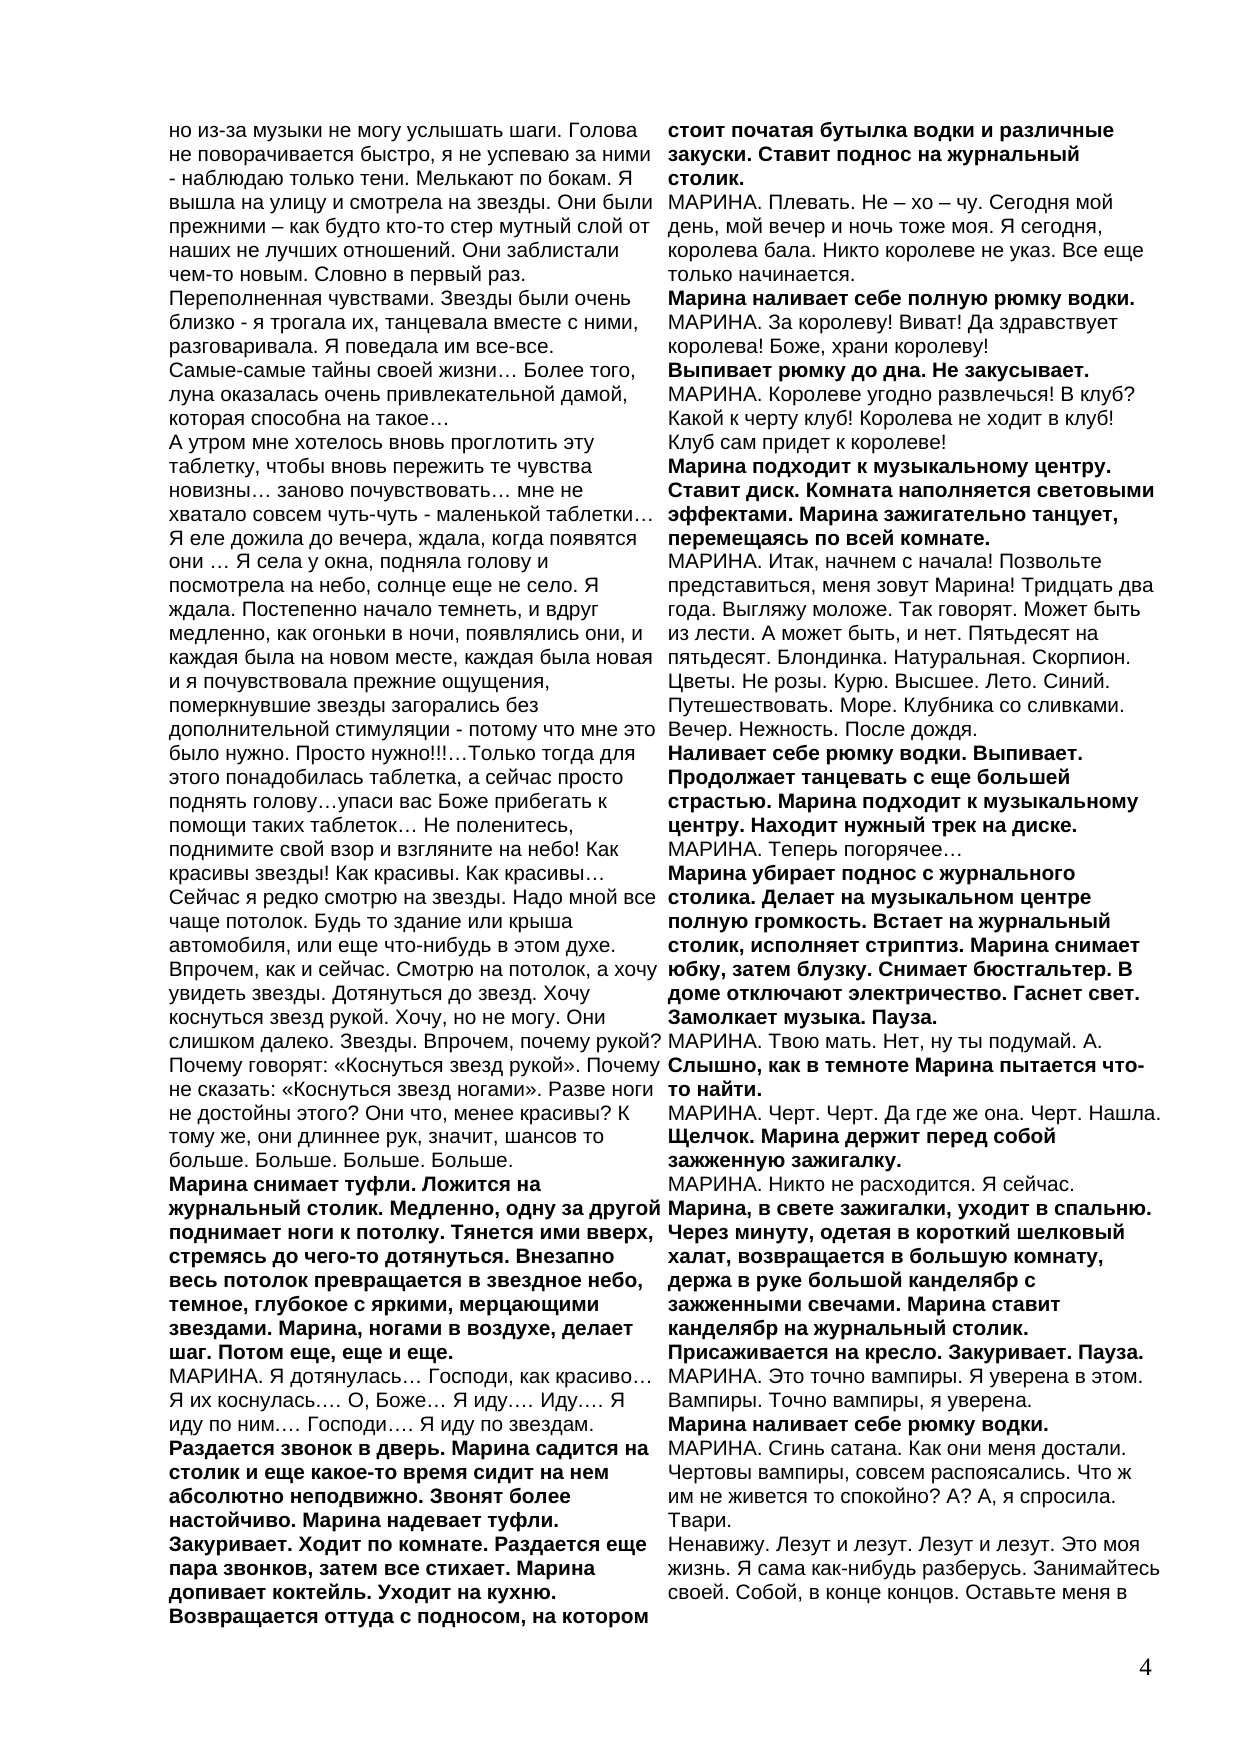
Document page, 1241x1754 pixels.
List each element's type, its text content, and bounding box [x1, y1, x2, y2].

text Марина убирает поднос с журнального столика. Делает на музыкальном центре полную громкость. Встает на журнальный столик, исполняет стриптиз. Марина снимает юбку, затем блузку. Снимает бюстгальтер. В доме отключают электричество. Гаснет свет. Замолкает музыка. Пауза. [668, 861, 1162, 1028]
text Самые-самые тайны своей жизни… Более того, луна оказалась очень привлекательной дамой, которая способна на такое… [169, 358, 660, 429]
text Марина, в свете зажигалки, уходит в спальню. Через минуту, одетая в короткий шелковый халат, возвращается в большую комнату, держа в руке большой канделябр с зажженными свечами. Марина ставит канделябр на журнальный столик. Присаживается на кресло. Закуривает. Пауза. [668, 1196, 1162, 1364]
text Марина наливает себе рюмку водки. [668, 1412, 1162, 1436]
text Сейчас я редко смотрю на звезды. Надо мной все чаще потолок. Будь то здание или крыша автомобиля, или еще что-нибудь в этом духе. Впрочем, как и сейчас. Смотрю на потолок, а хочу увидеть звезды. Дотянуться до звезд. Хочу коснуться звезд рукой. Хочу, но не могу. Они слишком далеко. Звезды. Впрочем, почему рукой? Почему говорят: «Коснуться звезд рукой». Почему не сказать: «Коснуться звезд ногами». Разве ноги не достойны этого? Они что, менее красивы? К тому же, они длиннее рук, значит, шансов то больше. Больше. Больше. Больше. [169, 885, 660, 1172]
text МАРИНА. Итак, начнем с начала! Позвольте представиться, меня зовут Марина! Тридцать два года. Выгляжу моложе. Так говорят. Может быть из лести. А может быть, и нет. Пятьдесят на пятьдесят. Блондинка. Натуральная. Скорпион. Цветы. Не розы. Курю. Высшее. Лето. Синий. Путешествовать. Море. Клубника со сливками. Вечер. Нежность. После дождя. [668, 549, 1162, 741]
text МАРИНА. Черт. Черт. Да где же она. Черт. Нашла. [668, 1100, 1162, 1124]
text МАРИНА. Я дотянулась… Господи, как красиво… Я их коснулась.… О, Боже… Я иду.… Иду.… Я иду по ним.… Господи…. Я иду по звездам. [169, 1364, 660, 1436]
text МАРИНА. Сгинь сатана. Как они меня достали. Чертовы вампиры, совсем распоясались. Что ж им не живется то спокойно? А? А, я спросила. Твари. [668, 1436, 1162, 1532]
text Выпивает рюмку до дна. Не закусывает. [668, 358, 1162, 382]
text МАРИНА. Королеве угодно развлечься! В клуб? Какой к черту клуб! Королева не ходит в клуб! Клуб сам придет к королеве! [668, 382, 1162, 453]
text Марина снимает туфли. Ложится на журнальный столик. Медленно, одну за другой поднимает ноги к потолку. Тянется ими вверх, стремясь до чего-то дотянуться. Внезапно весь потолок превращается в звездное небо, темное, глубокое с яркими, мерцающими звездами. Марина, ногами в воздухе, делает шаг. Потом еще, еще и еще. [169, 1172, 660, 1364]
text Слышно, как в темноте Марина пытается что-то найти. [668, 1052, 1162, 1100]
text А утром мне хотелось вновь проглотить эту таблетку, чтобы вновь пережить те чувства новизны… заново почувствовать… мне не хватало совсем чуть-чуть - маленькой таблетки… Я еле дожила до вечера, ждала, когда появятся они … Я села у окна, подняла голову и посмотрела на небо, солнце еще не село. Я ждала. Постепенно начало темнеть, и вдруг медленно, как огоньки в ночи, появлялись они, и каждая была на новом месте, каждая была новая и я почувствовала прежние ощущения, померкнувшие звезды загорались без дополнительной стимуляции - потому что мне это было нужно. Просто нужно!!!…Только тогда для этого понадобилась таблетка, а сейчас просто поднять голову…упаси вас Боже прибегать к помощи таких таблеток… Не поленитесь, поднимите свой взор и взгляните на небо! Как красивы звезды! Как красивы. Как красивы… [169, 429, 660, 885]
text МАРИНА. Теперь погорячее… [668, 837, 1162, 861]
text Раздается звонок в дверь. Марина садится на столик и еще какое-то время сидит на нем абсолютно неподвижно. Звонят более настойчиво. Марина надевает туфли. Закуривает. Ходит по комнате. Раздается еще пара звонков, затем все стихает. Марина допивает коктейль. Уходит на кухню. Возвращается оттуда с подносом, на котором стоит початая бутылка водки и различные закуски. Ставит поднос на журнальный столик. [169, 1436, 660, 1627]
text МАРИНА. За королеву! Виват! Да здравствует королева! Боже, храни королеву! [668, 310, 1162, 358]
text Марина подходит к музыкальному центру. Ставит диск. Комната наполняется световыми эффектами. Марина зажигательно танцует, перемещаясь по всей комнате. [668, 453, 1162, 549]
text МАРИНА. Плевать. Не – хо – чу. Сегодня мой день, мой вечер и ночь тоже моя. Я сегодня, королева бала. Никто королеве не указ. Все еще только начинается. [668, 190, 1162, 286]
text МАРИНА. Твою мать. Нет, ну ты подумай. А. [668, 1028, 1162, 1052]
text МАРИНА. Никто не расходится. Я сейчас. [668, 1172, 1162, 1196]
text Раздается звонок в дверь. Марина садится на столик и еще какое-то время сидит на нем абсолютно неподвижно. Звонят более настойчиво. Марина надевает туфли. Закуривает. Ходит по комнате. Раздается еще пара звонков, затем все стихает. Марина допивает коктейль. Уходит на кухню. Возвращается оттуда с подносом, на котором стоит початая бутылка водки и различные закуски. Ставит поднос на журнальный столик. [668, 118, 1162, 190]
text Марина наливает себе полную рюмку водки. [668, 286, 1162, 310]
text Наливает себе рюмку водки. Выпивает. Продолжает танцевать с еще большей страстью. Марина подходит к музыкальному центру. Находит нужный трек на диске. [668, 741, 1162, 837]
text МАРИНА. Это точно вампиры. Я уверена в этом. Вампиры. Точно вампиры, я уверена. [668, 1364, 1162, 1412]
text Щелчок. Марина держит перед собой зажженную зажигалку. [668, 1124, 1162, 1172]
